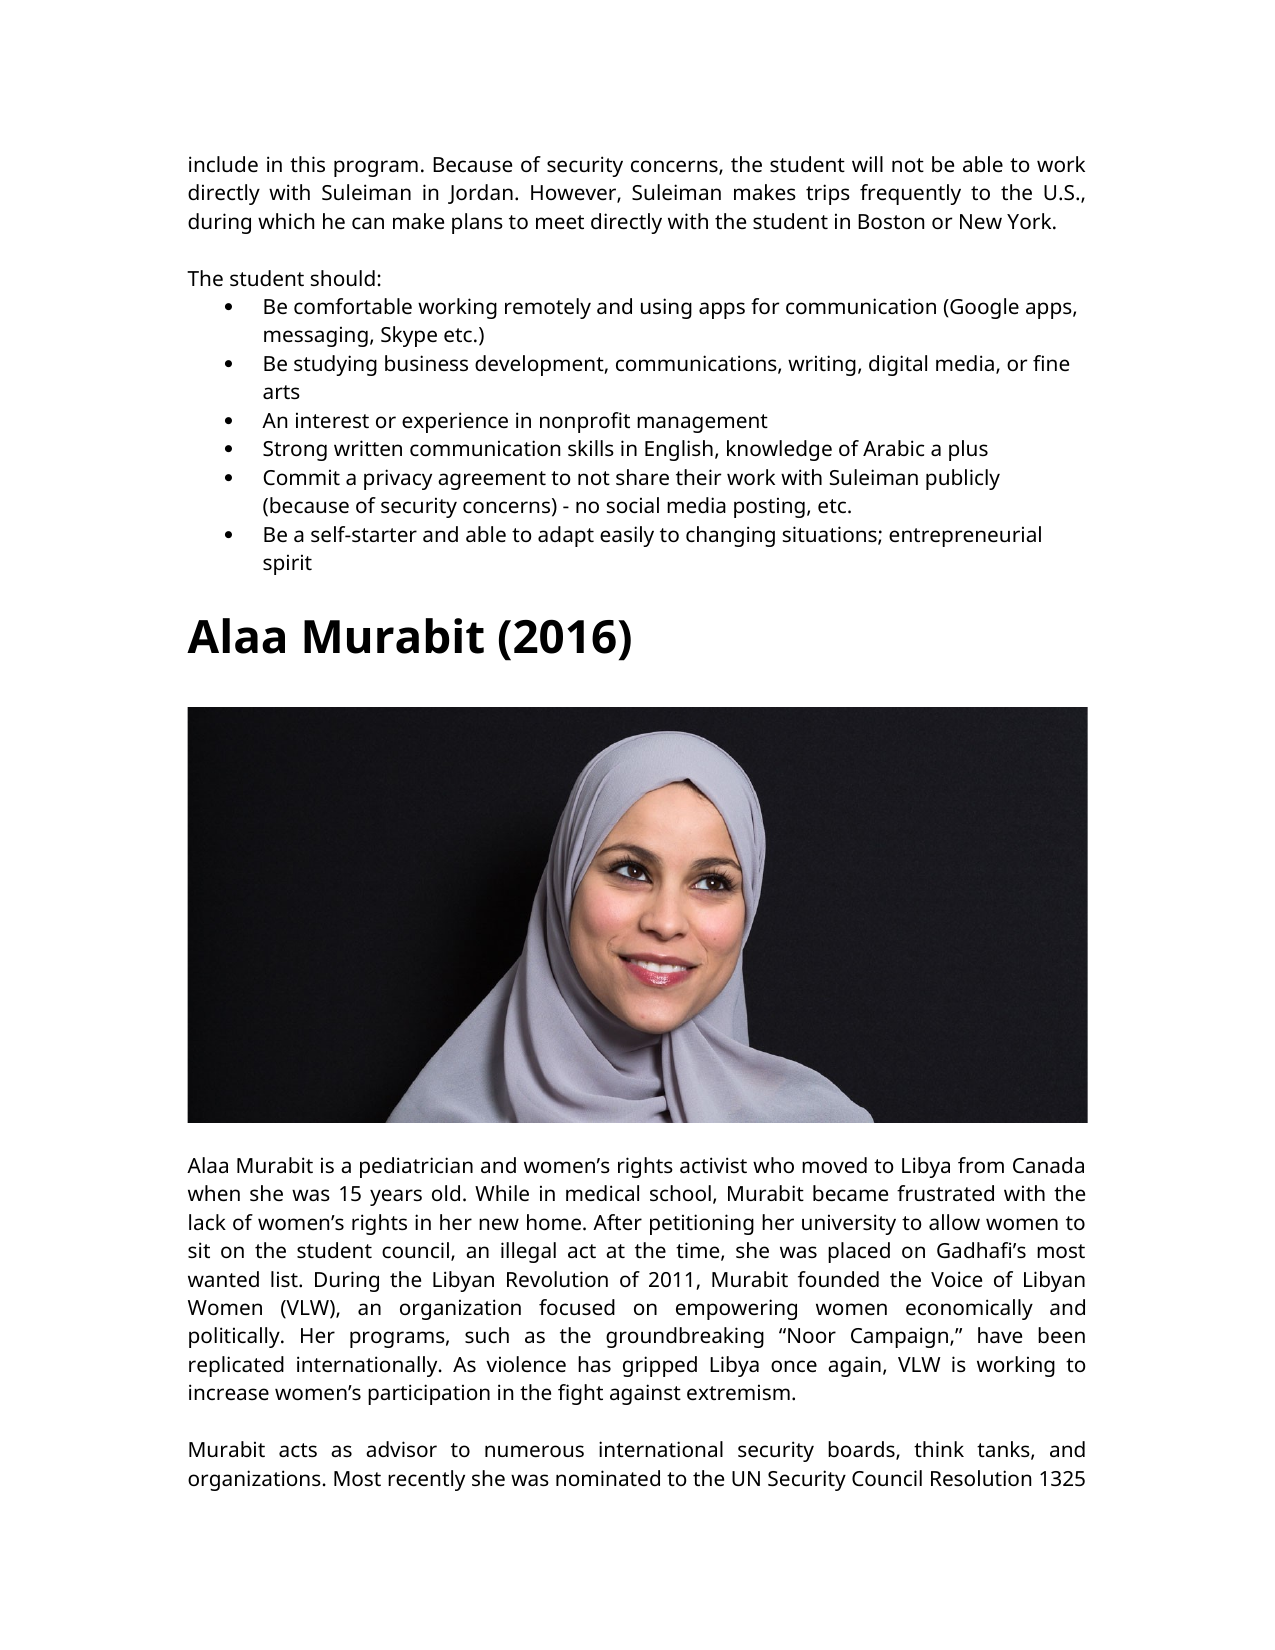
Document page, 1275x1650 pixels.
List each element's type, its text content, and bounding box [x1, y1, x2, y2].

list Strong written communication skills in English, knowledge of Arabic a plus [225, 434, 1087, 463]
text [187, 1435, 1087, 1492]
picture [187, 707, 1088, 1123]
list An interest or experience in nonprofit management [225, 406, 1087, 434]
text Alaa Murabit is a pediatrician and women’s rights activist who moved to Libya from Canada when she was 15 years old. While in medical school, Murabit became frustrated with the lack of women’s rights in her new home. After petitioning her university to allow women to sit on the student council, an illegal act at the time, she was placed on Gadhafi’s most wanted list. During the Libyan Revolution of 2011, Murabit founded the Voice of Libyan Women (VLW), an organization focused on empowering women economically and politically. Her programs, such as the groundbreaking “Noor Campaign,” have been replicated internationally. As violence has gripped Libya once again, VLW is working to increase women’s participation in the fight against extremism. [187, 1151, 1087, 1407]
text Alaa Murabit (2016) [187, 605, 1087, 667]
list Be comfortable working remotely and using apps for communication (Google apps, messaging, Skype etc.) [225, 292, 1087, 349]
list Commit a privacy agreement to not share their work with Suleiman publicly (because of security concerns) - no social media posting, etc. [225, 463, 1087, 520]
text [187, 150, 1087, 235]
text The student should: [187, 264, 1087, 292]
list Be studying business development, communications, writing, digital media, or fine arts [225, 349, 1087, 406]
list Be a self-starter and able to adapt easily to changing situations; entrepreneurial spirit [225, 520, 1087, 577]
